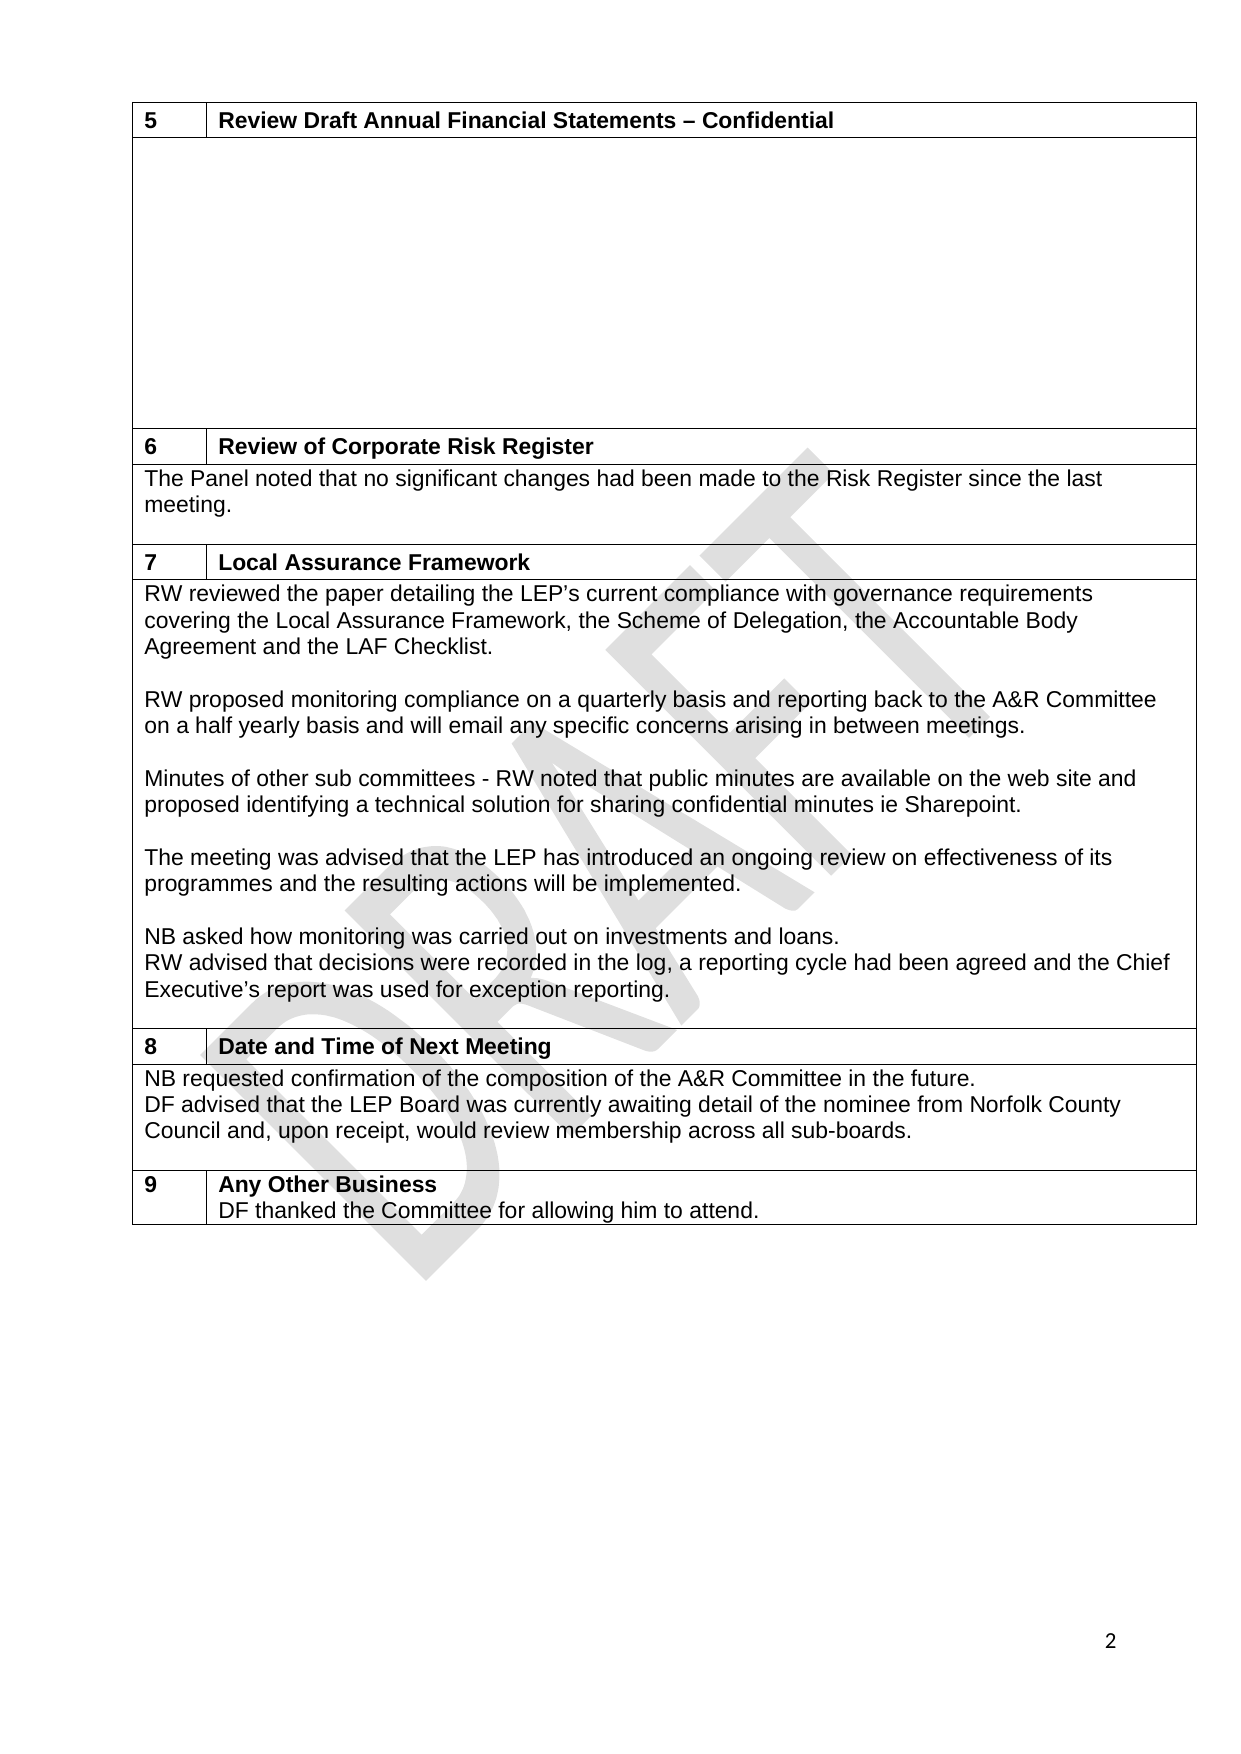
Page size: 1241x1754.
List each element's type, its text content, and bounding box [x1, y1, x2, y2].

table_cell Any Other Business DF thanked the Committee for allowing him to attend. [207, 1171, 1196, 1224]
table_cell 9 [133, 1171, 206, 1224]
table_cell 6 [133, 429, 206, 464]
table_cell Local Assurance Framework [207, 545, 1196, 579]
table_cell Date and Time of Next Meeting [207, 1029, 1196, 1064]
table_cell NB requested confirmation of the composition of the A&R Committee in the future. DF advised that the LEP Board was currently awaiting detail of the nominee from Norfolk County Council and, upon receipt, would review membership across all sub-boards. [133, 1065, 1196, 1170]
table_cell Review of Corporate Risk Register [207, 429, 1196, 464]
table_cell RW reviewed the paper detailing the LEP’s current compliance with governance requirements covering the Local Assurance Framework, the Scheme of Delegation, the Accountable Body Agreement and the LAF Checklist. RW proposed monitoring compliance on a quarterly basis and reporting back to the A&R Committee on a half yearly basis and will email any specific concerns arising in between meetings. Minutes of other sub committees - RW noted that public minutes are available on the web site and proposed identifying a technical solution for sharing confidential minutes ie Sharepoint. The meeting was advised that the LEP has introduced an ongoing review on effectiveness of its programmes and the resulting actions will be implemented. NB asked how monitoring was carried out on investments and loans. RW advised that decisions were recorded in the log, a reporting cycle had been agreed and the Chief Executive’s report was used for exception reporting. [133, 580, 1196, 1028]
table_cell The Panel noted that no significant changes had been made to the Risk Register since the last meeting. [133, 465, 1196, 544]
table_cell [133, 138, 1196, 428]
table_cell 8 [133, 1029, 206, 1064]
table_cell 5 [133, 103, 206, 137]
table_cell 7 [133, 545, 206, 579]
table_cell Review Draft Annual Financial Statements – Confidential [207, 103, 1196, 137]
